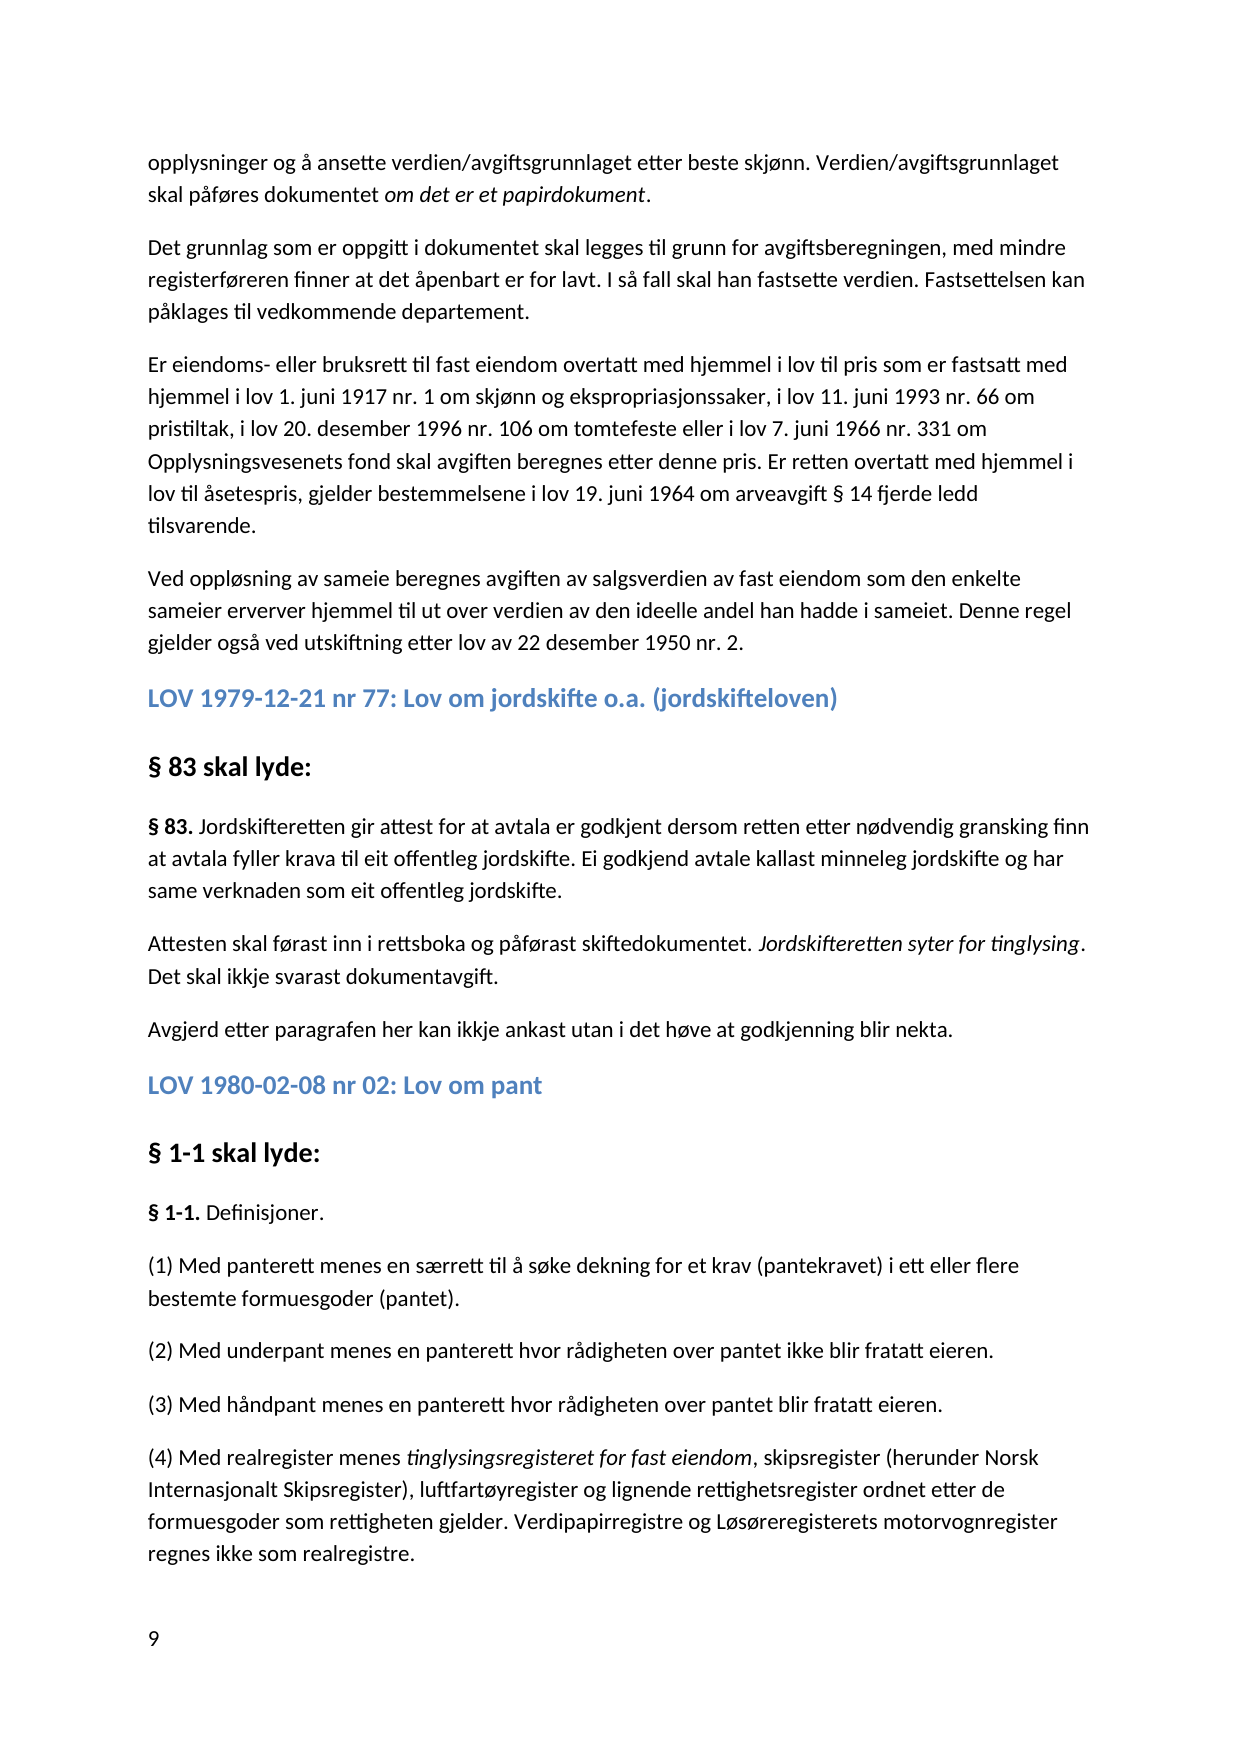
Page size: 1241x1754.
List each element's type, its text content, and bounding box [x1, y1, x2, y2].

text Avgjerd etter paragrafen her kan ikkje ankast utan i det høve at godkjenning blir nekta. [148, 1015, 1093, 1043]
text (1) Med panterett menes en særrett til å søke dekning for et krav (pantekravet) i ett eller flere bestemte formuesgoder (pantet). [148, 1251, 1093, 1312]
text (4) Med realregister menes tinglysingsregisteret for fast eiendom, skipsregister (herunder Norsk Internasjonalt Skipsregister), luftfartøyregister og lignende rettighetsregister ordnet etter de formuesgoder som rettigheten gjelder. Verdipapirregistre og Løsøreregisterets motorvognregister regnes ikke som realregistre. [148, 1443, 1093, 1567]
text Ved oppløsning av sameie beregnes avgiften av salgsverdien av fast eiendom som den enkelte sameier erverver hjemmel til ut over verdien av den ideelle andel han hadde i sameiet. Denne regel gjelder også ved utskiftning etter lov av 22 desember 1950 nr. 2. [148, 564, 1093, 657]
text Det grunnlag som er oppgitt i dokumentet skal legges til grunn for avgiftsberegningen, med mindre registerføreren finner at det åpenbart er for lavt. I så fall skal han fastsette verdien. Fastsettelsen kan påklages til vedkommende departement. [148, 233, 1093, 325]
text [148, 148, 1093, 208]
text § 83. Jordskifteretten gir attest for at avtala er godkjent dersom retten etter nødvendig gransking finn at avtala fyller krava til eit offentleg jordskifte. Ei godkjend avtale kallast minneleg jordskifte og har same verknaden som eit offentleg jordskifte. [148, 812, 1093, 904]
subtitle LOV 1979-12-21 nr 77: Lov om jordskifte o.a. (jordskifteloven) [148, 682, 1093, 714]
subtitle LOV 1980-02-08 nr 02: Lov om pant [148, 1068, 1093, 1101]
text Er eiendoms- eller bruksrett til fast eiendom overtatt med hjemmel i lov til pris som er fastsatt med hjemmel i lov 1. juni 1917 nr. 1 om skjønn og ekspropriasjonssaker, i lov 11. juni 1993 nr. 66 om pristiltak, i lov 20. desember 1996 nr. 106 om tomtefeste eller i lov 7. juni 1966 nr. 331 om Opplysningsvesenets fond skal avgiften beregnes etter denne pris. Er retten overtatt med hjemmel i lov til åsetespris, gjelder bestemmelsene i lov 19. juni 1964 om arveavgift § 14 fjerde ledd tilsvarende. [148, 350, 1093, 539]
subtitle § 83 skal lyde: [148, 749, 1093, 783]
text (2) Med underpant menes en panterett hvor rådigheten over pantet ikke blir fratatt eieren. [148, 1337, 1093, 1365]
text § 1-1. Definisjoner. [148, 1198, 1093, 1226]
text Attesten skal førast inn i rettsboka og påførast skiftedokumentet. Jordskifteretten syter for tinglysing. Det skal ikkje svarast dokumentavgift. [148, 929, 1093, 990]
text (3) Med håndpant menes en panterett hvor rådigheten over pantet blir fratatt eieren. [148, 1390, 1093, 1418]
subtitle § 1-1 skal lyde: [148, 1135, 1093, 1169]
